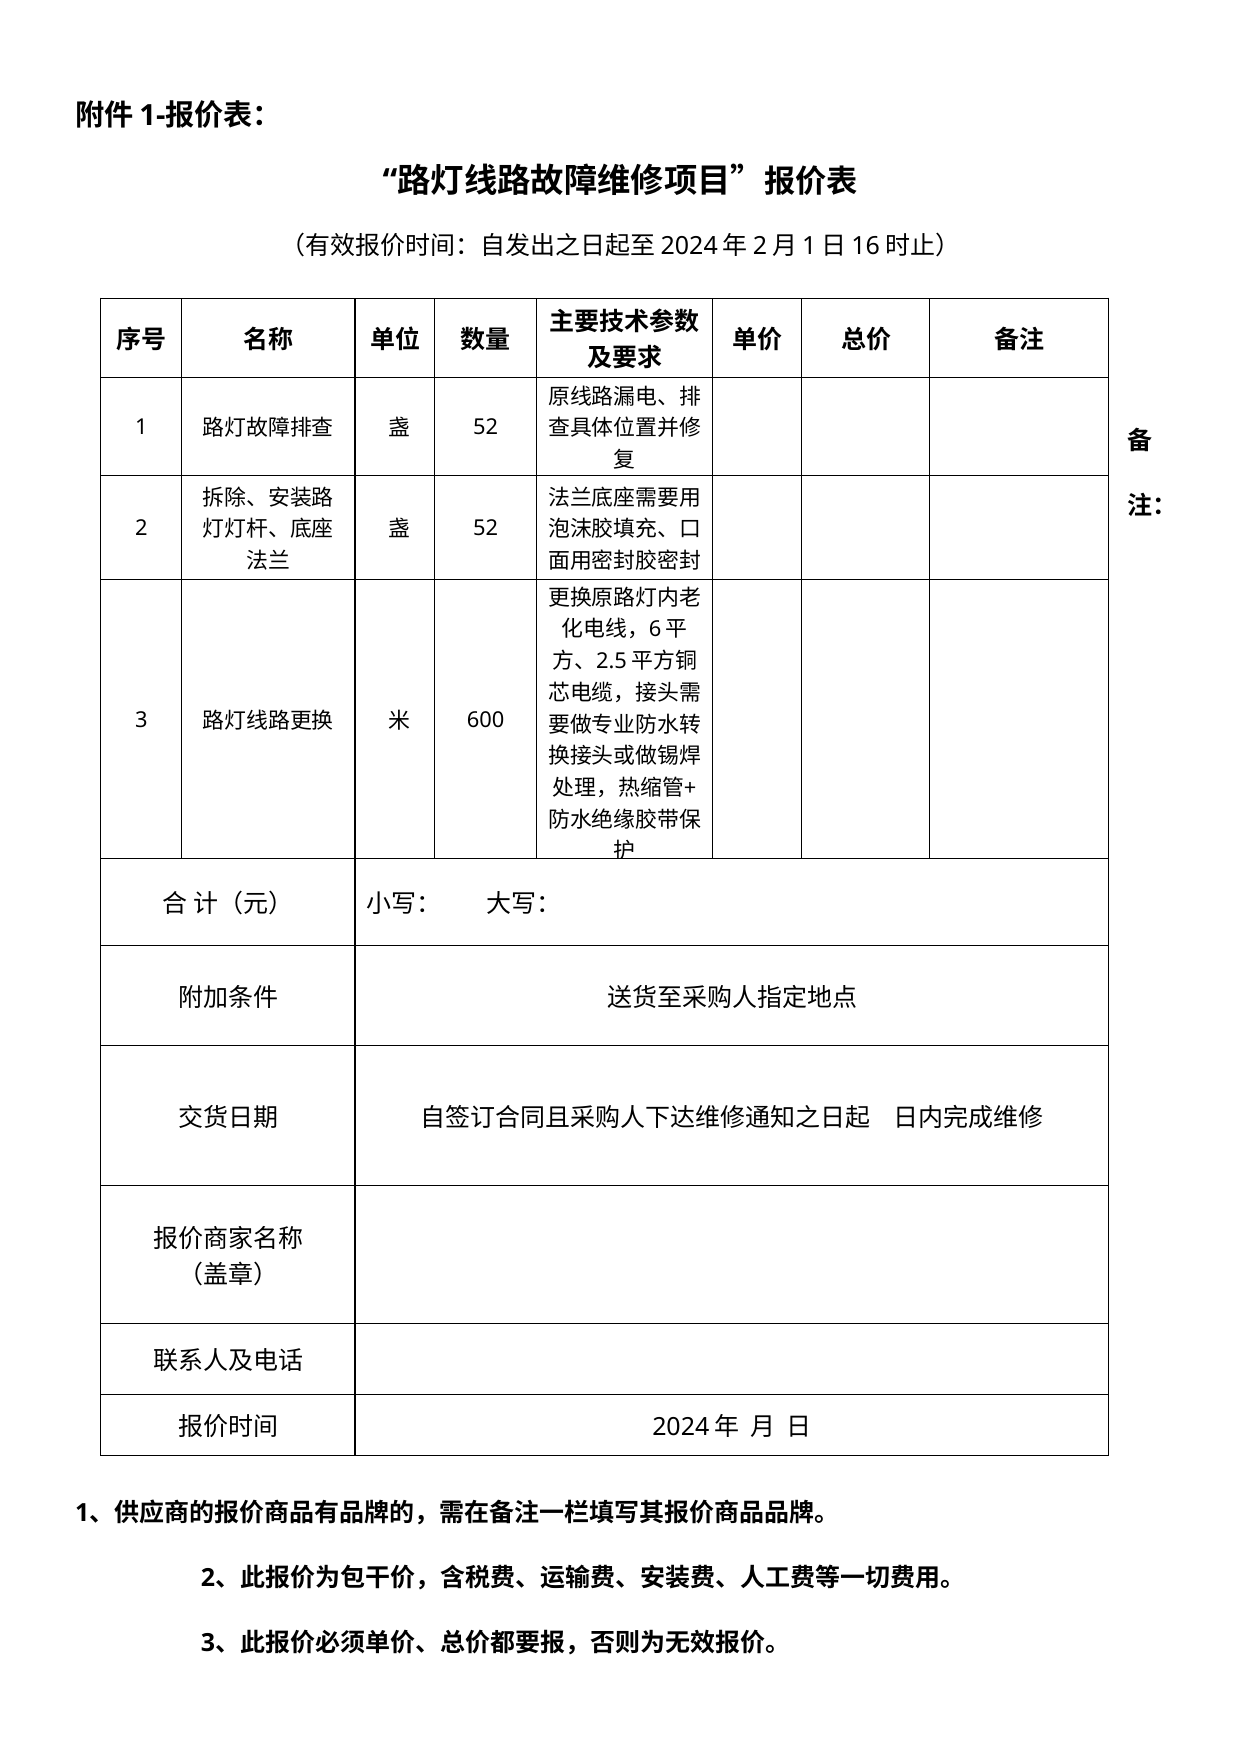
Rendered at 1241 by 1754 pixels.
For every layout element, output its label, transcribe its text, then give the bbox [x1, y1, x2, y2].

table_cell 法兰底座需要用泡沫胶填充、口面用密封胶密封 [537, 476, 712, 579]
list 此报价为包干价，含税费、运输费、安装费、人工费等一切费用。 [75, 1543, 1165, 1608]
table_cell 600 [435, 580, 536, 858]
table_cell [356, 1186, 1108, 1323]
table_cell 52 [435, 476, 536, 579]
table_cell 盏 [356, 476, 434, 579]
table_header 序号 [101, 299, 181, 377]
table_cell [713, 378, 801, 475]
list 此报价必须单价、总价都要报，否则为无效报价。 [75, 1608, 1165, 1673]
table_cell 原线路漏电、排查具体位置并修复 [537, 378, 712, 475]
table_cell 送货至采购人指定地点 [356, 946, 1108, 1045]
table_cell 盏 [356, 378, 434, 475]
table_cell [713, 476, 801, 579]
table_cell 合 计（元） [101, 859, 354, 944]
table_cell 路灯线路更换 [182, 580, 354, 858]
table_header 数量 [435, 299, 536, 377]
table_cell 小写： 大写： [356, 859, 1108, 944]
table_header 名称 [182, 299, 354, 377]
table_cell 拆除、安装路灯灯杆、底座法兰 [182, 476, 354, 579]
table_cell 自签订合同且采购人下达维修通知之日起 日内完成维修 [356, 1046, 1108, 1185]
table_cell 联系人及电话 [101, 1324, 354, 1394]
table_header 单位 [356, 299, 434, 377]
table_header 总价 [802, 299, 929, 377]
table_cell 3 [101, 580, 181, 858]
text 备注：1、供应商的报价商品有品牌的，需在备注一栏填写其报价商品品牌。 [75, 406, 1165, 1543]
table_cell [802, 580, 929, 858]
table_cell [930, 580, 1108, 858]
table_cell 2024年 月 日 [356, 1395, 1108, 1455]
table_header 主要技术参数及要求 [537, 299, 712, 377]
table_cell [930, 378, 1108, 475]
table_cell 米 [356, 580, 434, 858]
table_cell 报价时间 [101, 1395, 354, 1455]
table_cell [356, 1324, 1108, 1394]
table_cell [930, 476, 1108, 579]
table_cell 2 [101, 476, 181, 579]
table_header 单价 [713, 299, 801, 377]
table_cell 附加条件 [101, 946, 354, 1045]
text “路灯线路故障维修项目”报价表 [75, 146, 1165, 211]
text （有效报价时间：自发出之日起至2024年2月1日16时止） [75, 211, 1165, 276]
table_cell 报价商家名称 （盖章） [101, 1186, 354, 1323]
table_cell 路灯故障排查 [182, 378, 354, 475]
table_cell [802, 476, 929, 579]
table_cell 52 [435, 378, 536, 475]
table_cell 更换原路灯内老化电线，6平方、2.5平方铜芯电缆，接头需要做专业防水转换接头或做锡焊处理，热缩管+防水绝缘胶带保护 [537, 580, 712, 858]
table_cell [713, 580, 801, 858]
table_cell 1 [101, 378, 181, 475]
table_cell [802, 378, 929, 475]
text 附件1-报价表： [75, 81, 1165, 146]
table_header 备注 [930, 299, 1108, 377]
table_cell 交货日期 [101, 1046, 354, 1185]
